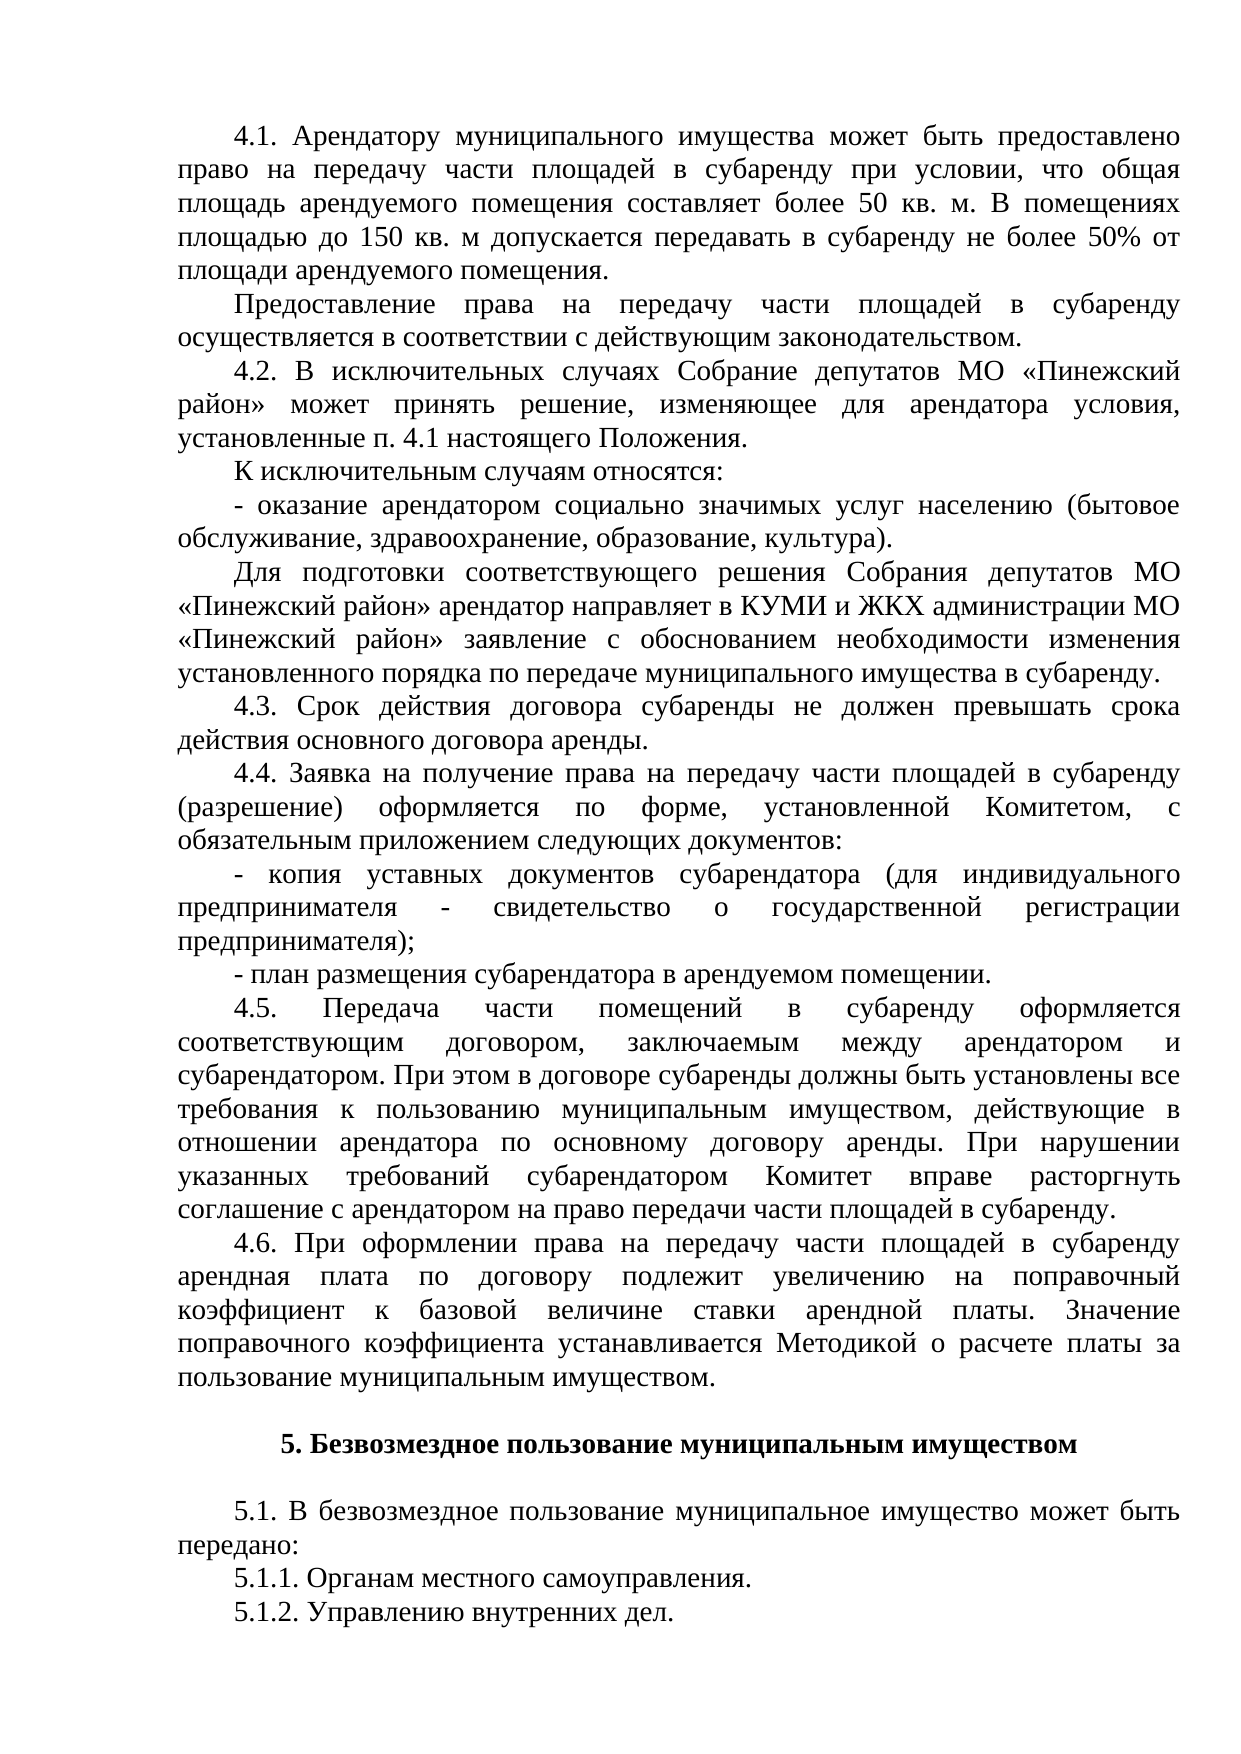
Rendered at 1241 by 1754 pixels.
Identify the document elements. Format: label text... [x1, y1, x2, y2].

text - план размещения субарендатора в арендуемом помещении. [177, 957, 1181, 990]
text 5.1.1. Органам местного самоуправления. [177, 1560, 1181, 1594]
text 4.5. Передача части помещений в субаренду оформляется соответствующим договором, заключаемым между арендатором и субарендатором. При этом в договоре субаренды должны быть установлены все требования к пользованию муниципальным имуществом, действующие в отношении арендатора по основному договору аренды. При нарушении указанных требований субарендатором Комитет вправе расторгнуть соглашение с арендатором на право передачи части площадей в субаренду. [177, 990, 1181, 1225]
text 5.1. В безвозмездное пользование муниципальное имущество может быть передано: [177, 1493, 1181, 1560]
text Предоставление права на передачу части площадей в субаренду осуществляется в соответствии с действующим законодательством. [177, 286, 1181, 353]
text К исключительным случаям относятся: [177, 453, 1181, 487]
text 5.1.2. Управлению внутренних дел. [177, 1594, 1181, 1627]
text 4.2. В исключительных случаях Собрание депутатов МО «Пинежский район» может принять решение, изменяющее для арендатора условия, установленные п. 4.1 настоящего Положения. [177, 353, 1181, 453]
text 4.6. При оформлении права на передачу части площадей в субаренду арендная плата по договору подлежит увеличению на поправочный коэффициент к базовой величине ставки арендной платы. Значение поправочного коэффициента устанавливается Методикой о расчете платы за пользование муниципальным имуществом. [177, 1225, 1181, 1393]
text 4.3. Срок действия договора субаренды не должен превышать срока действия основного договора аренды. [177, 688, 1181, 755]
text - копия уставных документов субарендатора (для индивидуального предпринимателя - свидетельство о государственной регистрации предпринимателя); [177, 856, 1181, 957]
text 5. Безвозмездное пользование муниципальным имуществом [177, 1426, 1181, 1460]
text Для подготовки соответствующего решения Собрания депутатов МО «Пинежский район» арендатор направляет в КУМИ и ЖКХ администрации МО «Пинежский район» заявление с обоснованием необходимости изменения установленного порядка по передаче муниципального имущества в субаренду. [177, 554, 1181, 688]
text 4.4. Заявка на получение права на передачу части площадей в субаренду (разрешение) оформляется по форме, установленной Комитетом, с обязательным приложением следующих документов: [177, 755, 1181, 856]
text - оказание арендатором социально значимых услуг населению (бытовое обслуживание, здравоохранение, образование, культура). [177, 487, 1181, 554]
text 4.1. Арендатору муниципального имущества может быть предоставлено право на передачу части площадей в субаренду при условии, что общая площадь арендуемого помещения составляет более . В помещениях площадью до допускается передавать в субаренду не более 50% от площади арендуемого помещения. [177, 118, 1181, 286]
